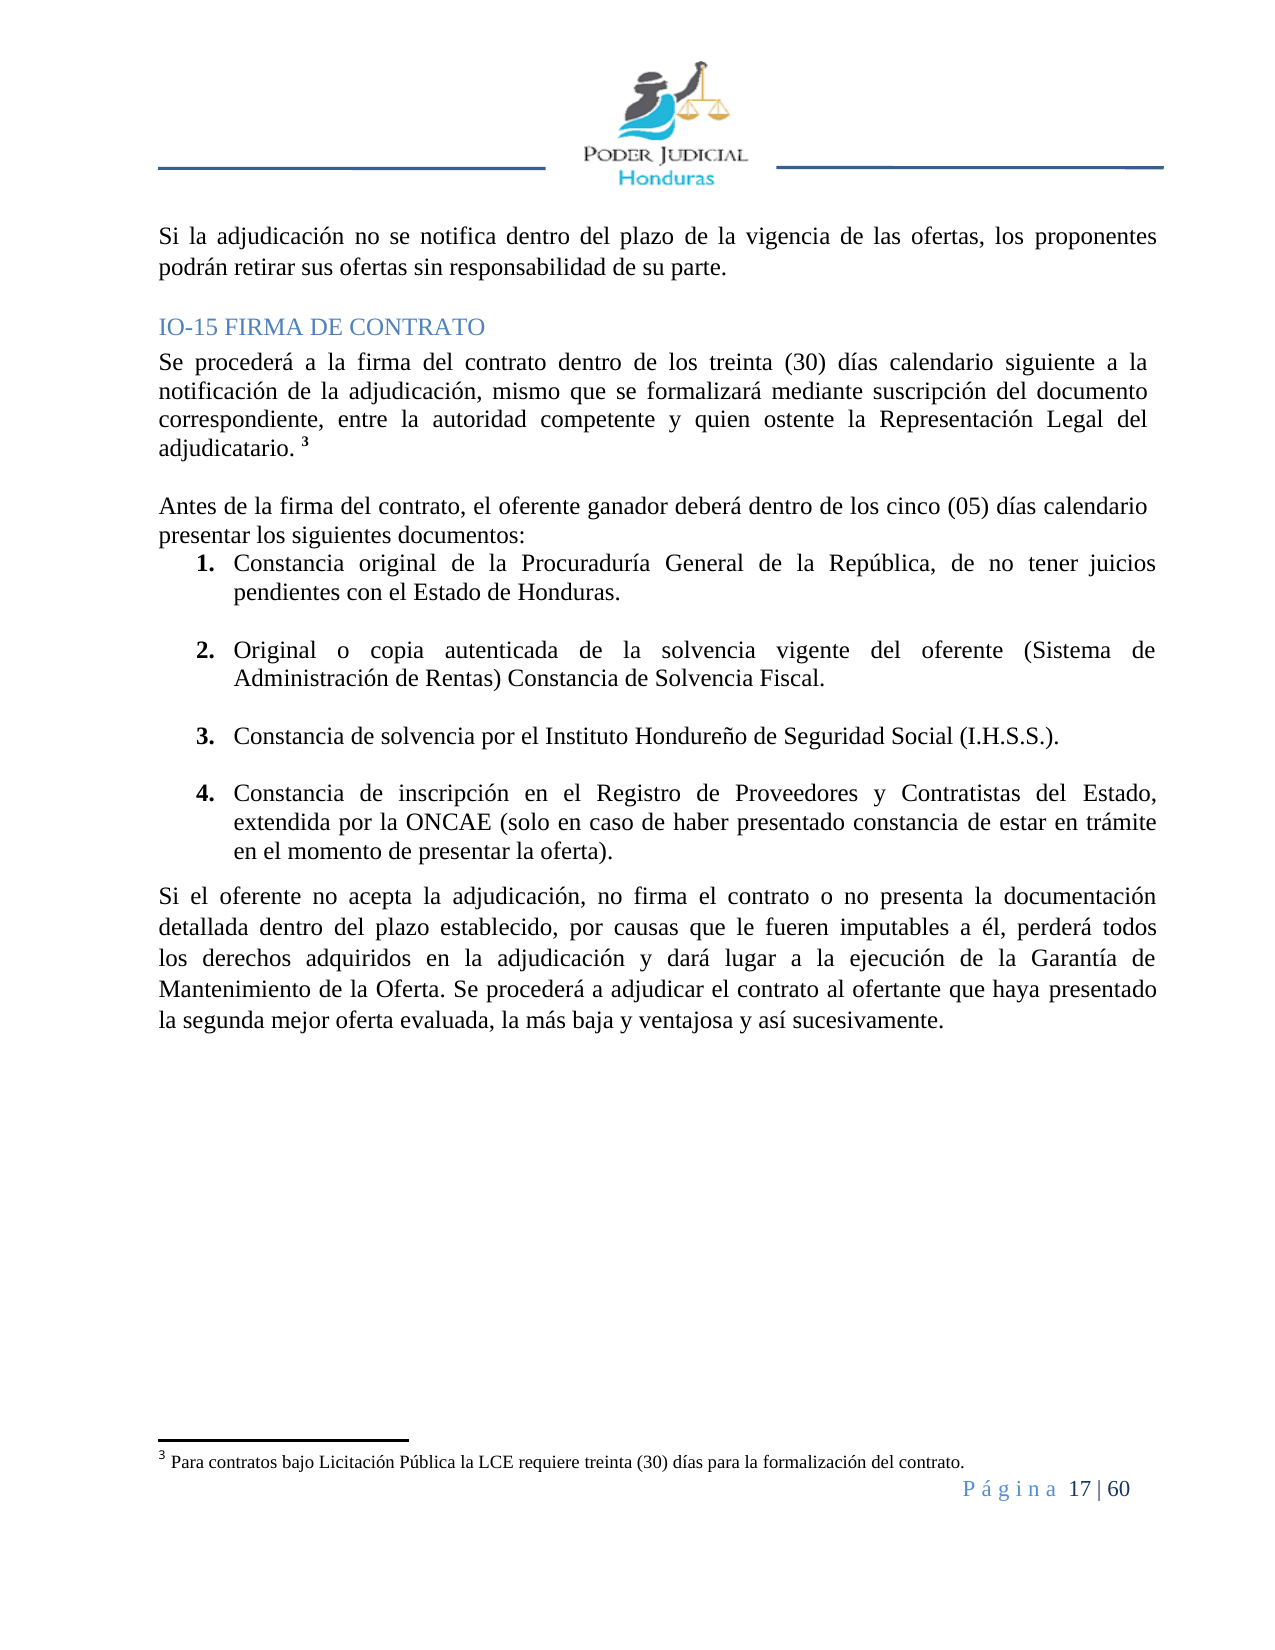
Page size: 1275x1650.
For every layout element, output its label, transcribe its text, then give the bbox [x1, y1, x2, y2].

picture [583, 61, 755, 191]
list Original o copia autenticada de la solvencia vigente del oferente (Sistema de Administración de Rentas) Constancia de Solvencia Fiscal. [196, 635, 1157, 692]
text Si el oferente no acepta la adjudicación, no firma el contrato o no presenta la documentación detallada dentro del plazo establecido, por causas que le fueren imputables a él, perderá todos los derechos adquiridos en la adjudicación y dará lugar a la ejecución de la Garantía de Mantenimiento de la Oferta. Se procederá a adjudicar el contrato al ofertante que haya presentado la segunda mejor oferta evaluada, la más baja y ventajosa y así sucesivamente. [158, 881, 1157, 1034]
text Se procederá a la firma del contrato dentro de los treinta (30) días calendario siguiente a la notificación de la adjudicación, mismo que se formalizará mediante suscripción del documento correspondiente, entre la autoridad competente y quien ostente la Representación Legal del adjudicatario. [158, 347, 1149, 462]
list Constancia de inscripción en el Registro de Proveedores y Contratistas del Estado, extendida por la ONCAE (solo en caso de haber presentado constancia de estar en trámite en el momento de presentar la oferta). [196, 778, 1157, 865]
list Constancia original de la Procuraduría General de la República, de no tener juicios pendientes con el Estado de Honduras. [196, 548, 1157, 606]
list Constancia de solvencia por el Instituto Hondureño de Seguridad Social (I.H.S.S.). [196, 721, 1157, 750]
text Antes de la firma del contrato, el oferente ganador deberá dentro de los cinco (05) días calendario presentar los siguientes documentos: [158, 491, 1149, 548]
text Si la adjudicación no se notifica dentro del plazo de la vigencia de las ofertas, los proponentes podrán retirar sus ofertas sin responsabilidad de su parte. [158, 221, 1157, 281]
subtitle IO-15 FIRMA DE CONTRATO [158, 312, 1157, 341]
